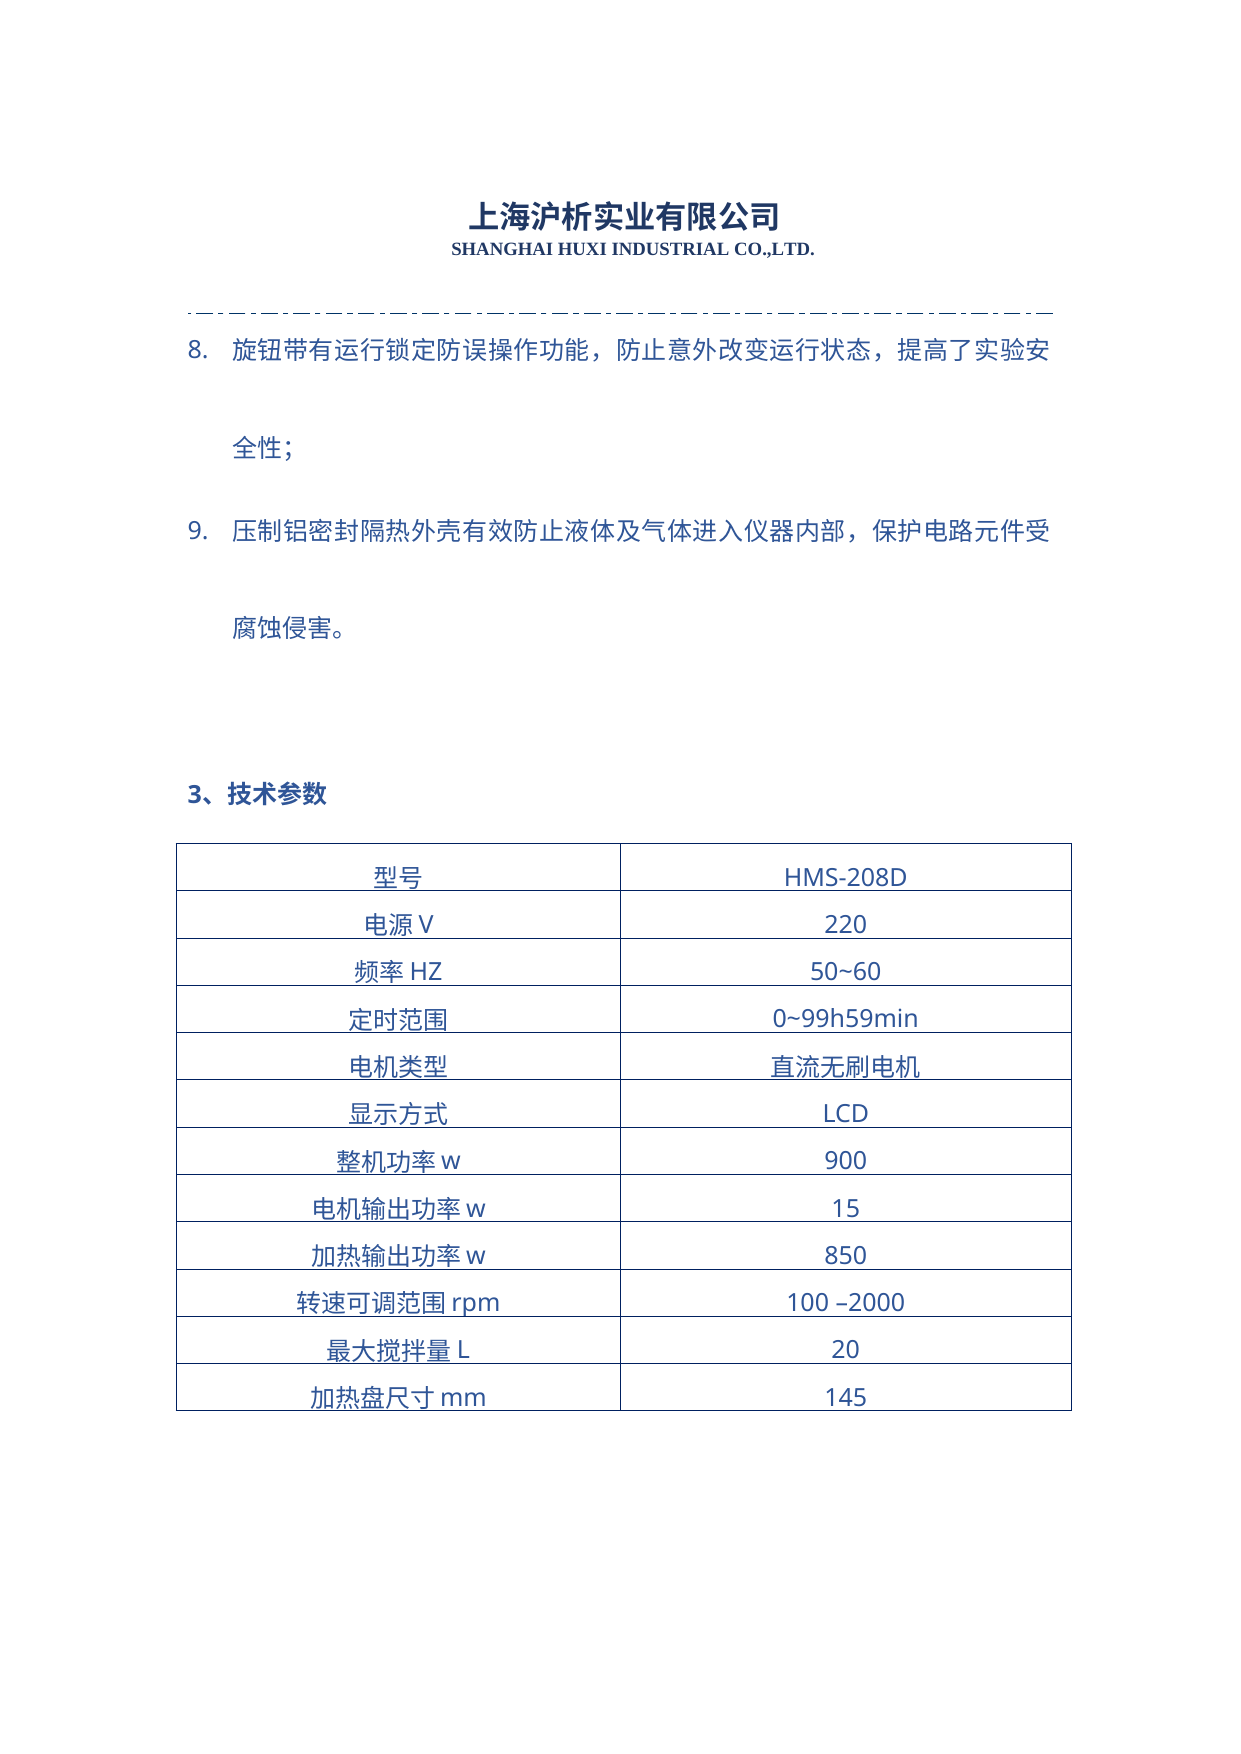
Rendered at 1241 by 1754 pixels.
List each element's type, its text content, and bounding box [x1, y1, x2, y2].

list 旋钮带有运行锁定防误操作功能，防止意外改变运行状态，提高了实验安全性； [187, 316, 1053, 479]
list 3、技术参数 [187, 760, 1053, 825]
list 压制铝密封隔热外壳有效防止液体及气体进入仪器内部，保护电路元件受腐蚀侵害。 [187, 497, 1053, 659]
